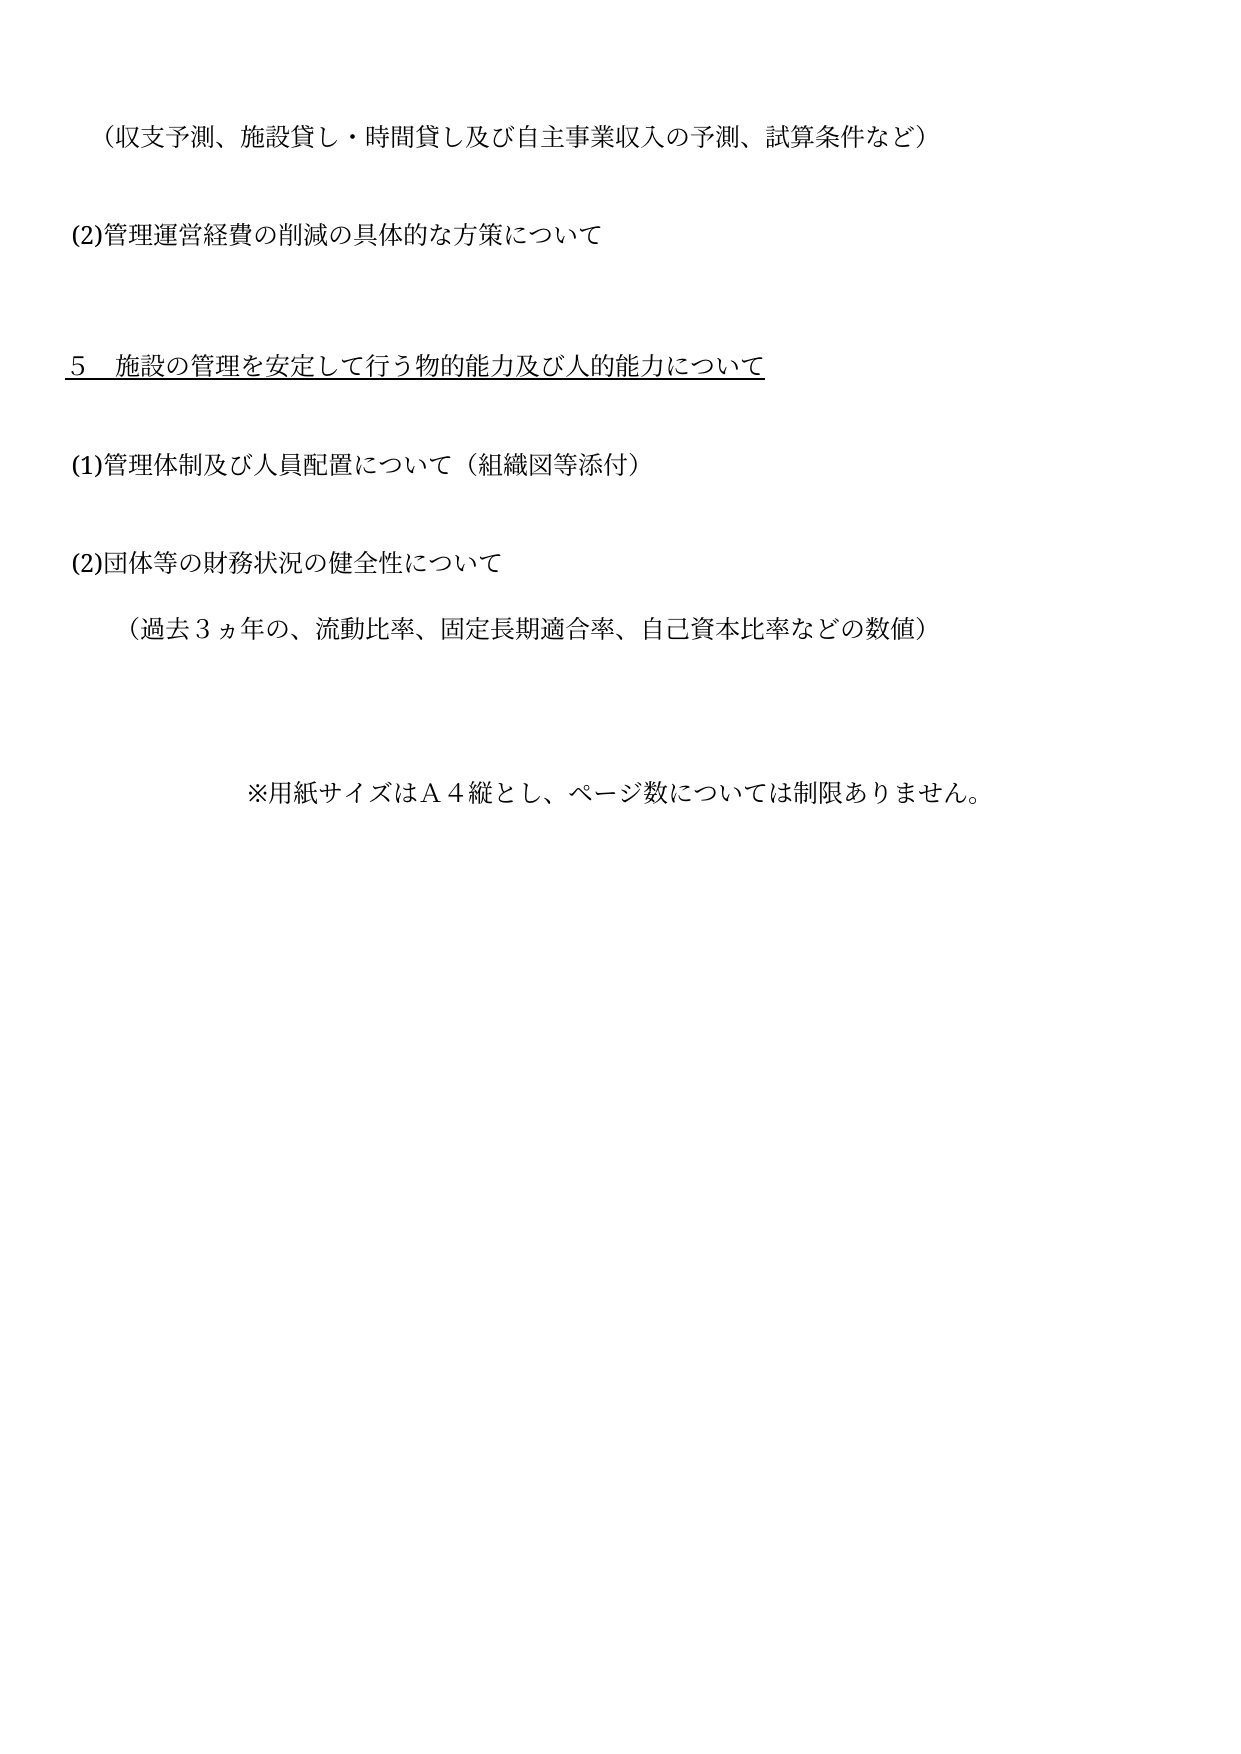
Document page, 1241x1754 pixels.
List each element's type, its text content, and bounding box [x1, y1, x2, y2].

text ５ 施設の管理を安定して行う物的能力及び人的能力について [65, 332, 1175, 398]
text (1)管理体制及び人員配置について（組織図等添付） [65, 431, 1175, 496]
text (2)管理運営経費の削減の具体的な方策について [65, 201, 1175, 267]
text (2)団体等の財務状況の健全性について [65, 529, 1175, 595]
text （収支予測、施設貸し・時間貸し及び自主事業収入の予測、試算条件など） [65, 103, 1175, 168]
text （過去３ヵ年の、流動比率、固定長期適合率、自己資本比率などの数値） [65, 595, 1175, 660]
text ※用紙サイズはＡ４縦とし、ページ数については制限ありません。 [65, 759, 1175, 824]
